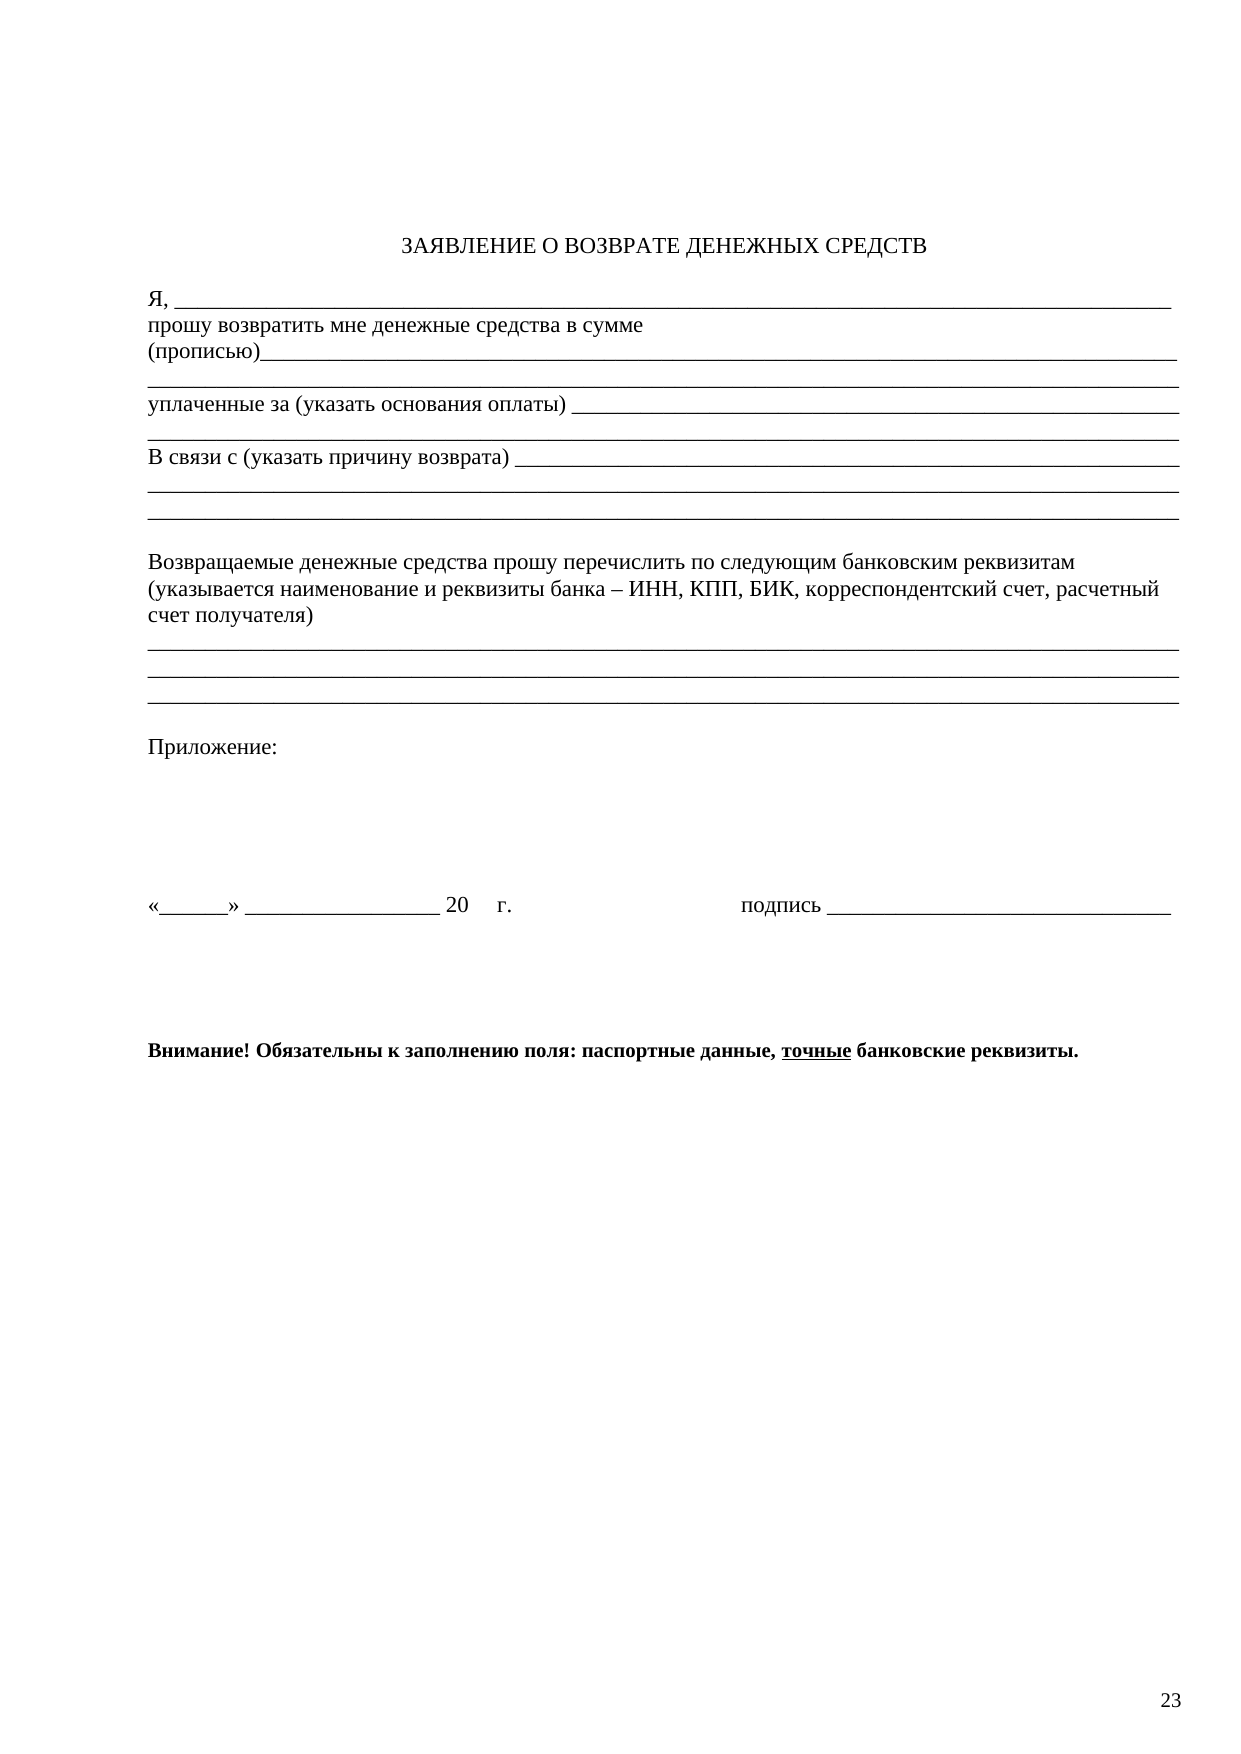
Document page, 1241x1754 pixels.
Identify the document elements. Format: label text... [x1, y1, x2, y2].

text ЗАЯВЛЕНИЕ О ВОЗВРАТЕ ДЕНЕЖНЫХ СРЕДСТВ [148, 232, 1181, 258]
text Внимание! Обязательны к заполнению поля: паспортные данные, точные банковские реквизиты. [148, 1038, 1181, 1062]
text __________________________________________________________________________________________ [148, 364, 1181, 390]
text ______________________________________________________________________________________________________________________________________________________________________________________________________________________________________________________________________________ [148, 627, 1181, 707]
text Я, _______________________________________________________________________________________ [148, 285, 1181, 311]
text уплаченные за (указать основания оплаты) _____________________________________________________ [148, 390, 1181, 417]
text __________________________________________________________________________________________ [148, 417, 1181, 443]
text «______» _________________ 20 г. подпись ______________________________ [148, 891, 1181, 917]
text __________________________________________________________________________________________ [148, 496, 1181, 522]
text Возвращаемые денежные средства прошу перечислить по следующим банковским реквизитам (указывается наименование и реквизиты банка – ИНН, КПП, БИК, корреспондентский счет, расчетный счет получателя) [148, 548, 1181, 627]
text Приложение: [148, 733, 1181, 759]
text В связи с (указать причину возврата) __________________________________________________________ [148, 443, 1181, 469]
text прошу возвратить мне денежные средства в сумме (прописью)________________________________________________________________________________ [148, 311, 1181, 364]
text __________________________________________________________________________________________ [148, 469, 1181, 496]
